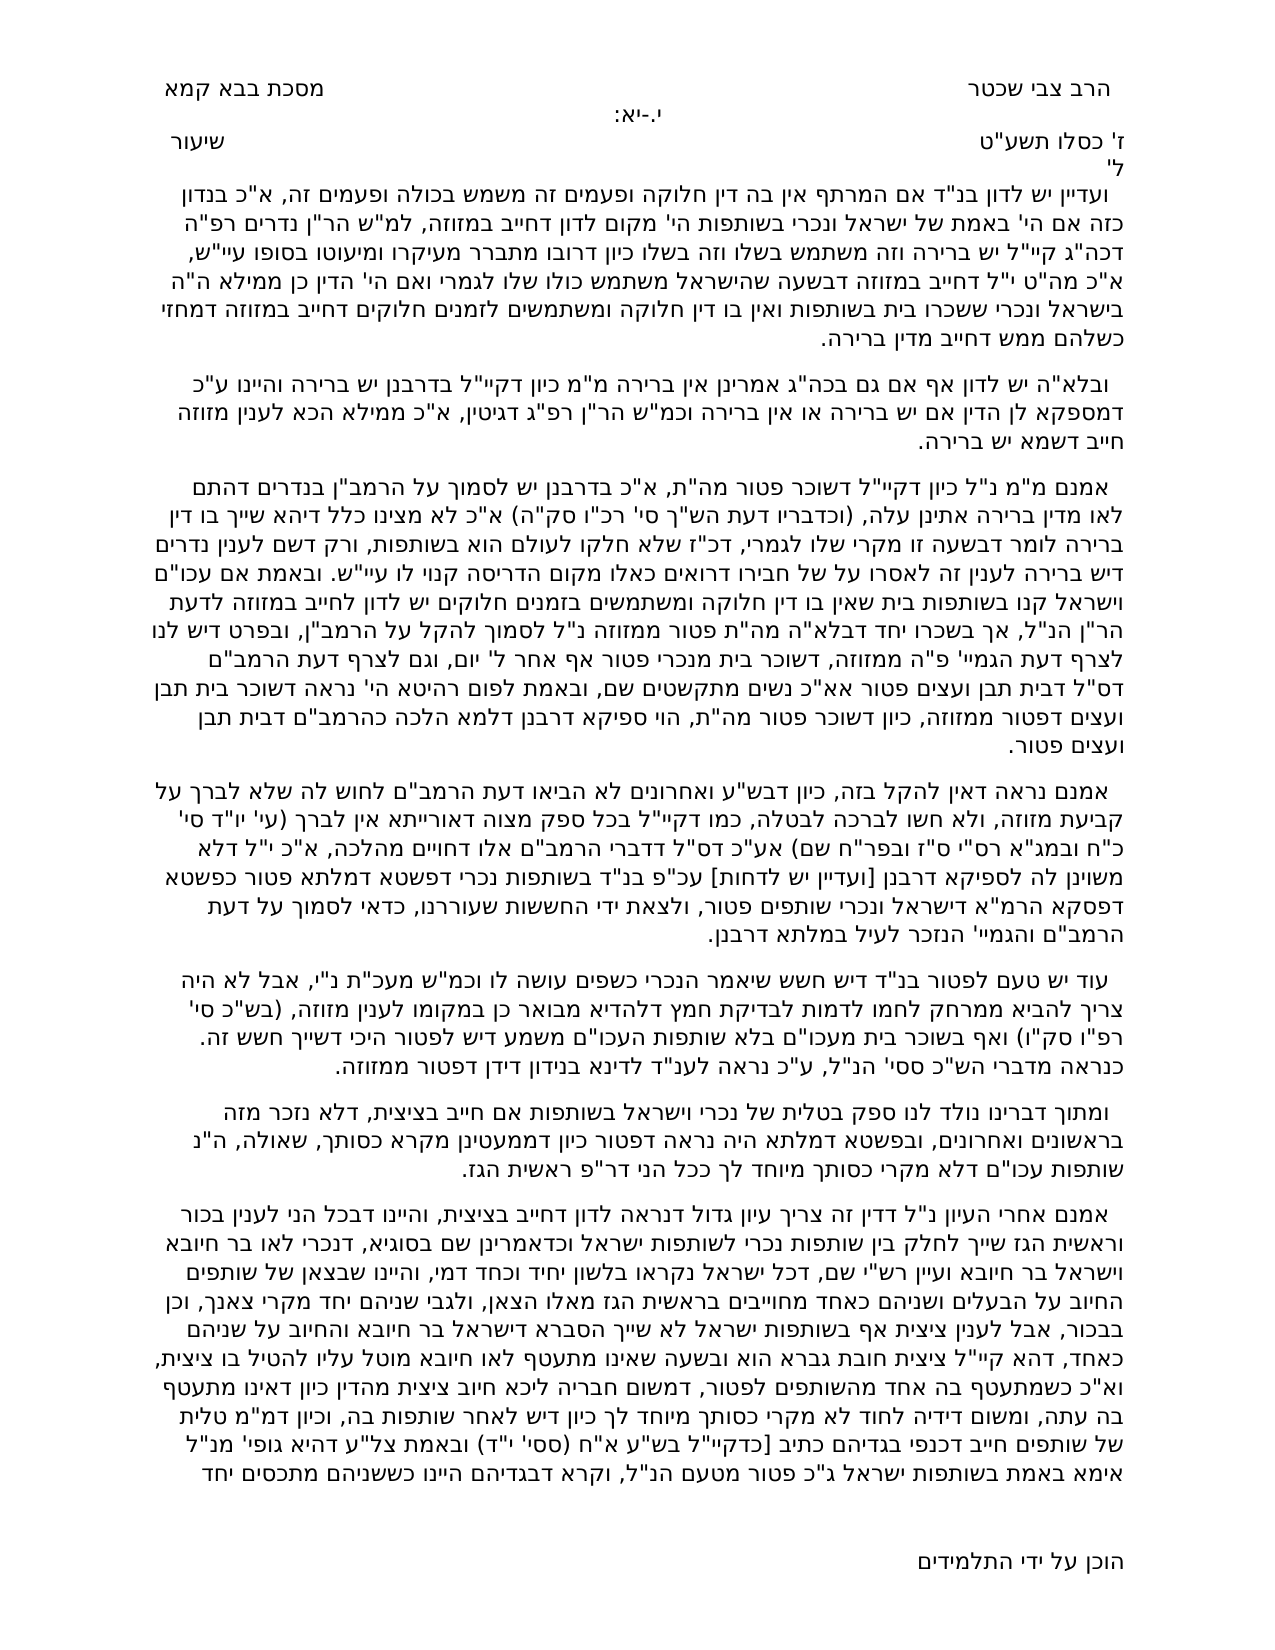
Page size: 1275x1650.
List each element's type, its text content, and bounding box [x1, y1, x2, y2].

text אמנם מ"מ נ"ל כיון דקיי"ל דשוכר פטור מה"ת, א"כ בדרבנן יש לסמוך על הרמב"ן בנדרים דהתם לאו מדין ברירה אתינן עלה, (וכדבריו דעת הש"ך סי' רכ"ו סק"ה) א"כ לא מצינו כלל דיהא שייך בו דין ברירה לומר דבשעה זו מקרי שלו לגמרי, דכ"ז שלא חלקו לעולם הוא בשותפות, ורק דשם לענין נדרים דיש ברירה לענין זה לאסרו על של חבירו דרואים כאלו מקום הדריסה קנוי לו עיי"ש. ובאמת אם עכו"ם וישראל קנו בשותפות בית שאין בו דין חלוקה ומשתמשים בזמנים חלוקים יש לדון לחייב במזוזה לדעת הר"ן הנ"ל, אך בשכרו יחד דבלא"ה מה"ת פטור ממזוזה נ"ל לסמוך להקל על הרמב"ן, ובפרט דיש לנו לצרף דעת הגמיי' פ"ה ממזוזה, דשוכר בית מנכרי פטור אף אחר ל' יום, וגם לצרף דעת הרמב"ם דס"ל דבית תבן ועצים פטור אא"כ נשים מתקשטים שם, ובאמת לפום רהיטא הי' נראה דשוכר בית תבן ועצים דפטור ממזוזה, כיון דשוכר פטור מה"ת, הוי ספיקא דרבנן דלמא הלכה כהרמב"ם דבית תבן ועצים פטור. [150, 474, 1125, 759]
text עוד יש טעם לפטור בנ"ד דיש חשש שיאמר הנכרי כשפים עושה לו וכמ"ש מעכ"ת נ"י, אבל לא היה צריך להביא ממרחק לחמו לדמות לבדיקת חמץ דלהדיא מבואר כן במקומו לענין מזוזה, (בש"כ סי' רפ"ו סק"ו) ואף בשוכר בית מעכו"ם בלא שותפות העכו"ם משמע דיש לפטור היכי דשייך חשש זה. כנראה מדברי הש"כ ססי' הנ"ל, ע"כ נראה לענ"ד לדינא בנידון דידן דפטור ממזוזה. [150, 967, 1125, 1080]
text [150, 1202, 1125, 1487]
text ובלא"ה יש לדון אף אם גם בכה"ג אמרינן אין ברירה מ"מ כיון דקיי"ל בדרבנן יש ברירה והיינו ע"כ דמספקא לן הדין אם יש ברירה או אין ברירה וכמ"ש הר"ן רפ"ג דגיטין, א"כ ממילא הכא לענין מזוזה חייב דשמא יש ברירה. [150, 371, 1125, 455]
text ומתוך דברינו נולד לנו ספק בטלית של נכרי וישראל בשותפות אם חייב בציצית, דלא נזכר מזה בראשונים ואחרונים, ובפשטא דמלתא היה נראה דפטור כיון דממעטינן מקרא כסותך, שאולה, ה"נ שותפות עכו"ם דלא מקרי כסותך מיוחד לך ככל הני דר"פ ראשית הגז. [150, 1099, 1125, 1183]
text אמנם נראה דאין להקל בזה, כיון דבש"ע ואחרונים לא הביאו דעת הרמב"ם לחוש לה שלא לברך על קביעת מזוזה, ולא חשו לברכה לבטלה, כמו דקיי"ל בכל ספק מצוה דאורייתא אין לברך (עי' יו"ד סי' כ"ח ובמג"א רס"י ס"ז ובפר"ח שם) אע"כ דס"ל דדברי הרמב"ם אלו דחויים מהלכה, א"כ י"ל דלא משוינן לה לספיקא דרבנן [ועדיין יש לדחות] עכ"פ בנ"ד בשותפות נכרי דפשטא דמלתא פטור כפשטא דפסקא הרמ"א דישראל ונכרי שותפים פטור, ולצאת ידי החששות שעוררנו, כדאי לסמוך על דעת הרמב"ם והגמיי' הנזכר לעיל במלתא דרבנן. [150, 778, 1125, 948]
text ועדיין יש לדון בנ"ד אם המרתף אין בה דין חלוקה ופעמים זה משמש בכולה ופעמים זה, א"כ בנדון כזה אם הי' באמת של ישראל ונכרי בשותפות הי' מקום לדון דחייב במזוזה, למ"ש הר"ן נדרים רפ"ה דכה"ג קיי"ל יש ברירה וזה משתמש בשלו וזה בשלו כיון דרובו מתברר מעיקרו ומיעוטו בסופו עיי"ש, א"כ מה"ט י"ל דחייב במזוזה דבשעה שהישראל משתמש כולו שלו לגמרי ואם הי' הדין כן ממילא ה"ה בישראל ונכרי ששכרו בית בשותפות ואין בו דין חלוקה ומשתמשים לזמנים חלוקים דחייב במזוזה דמחזי כשלהם ממש דחייב מדין ברירה. [150, 182, 1125, 352]
